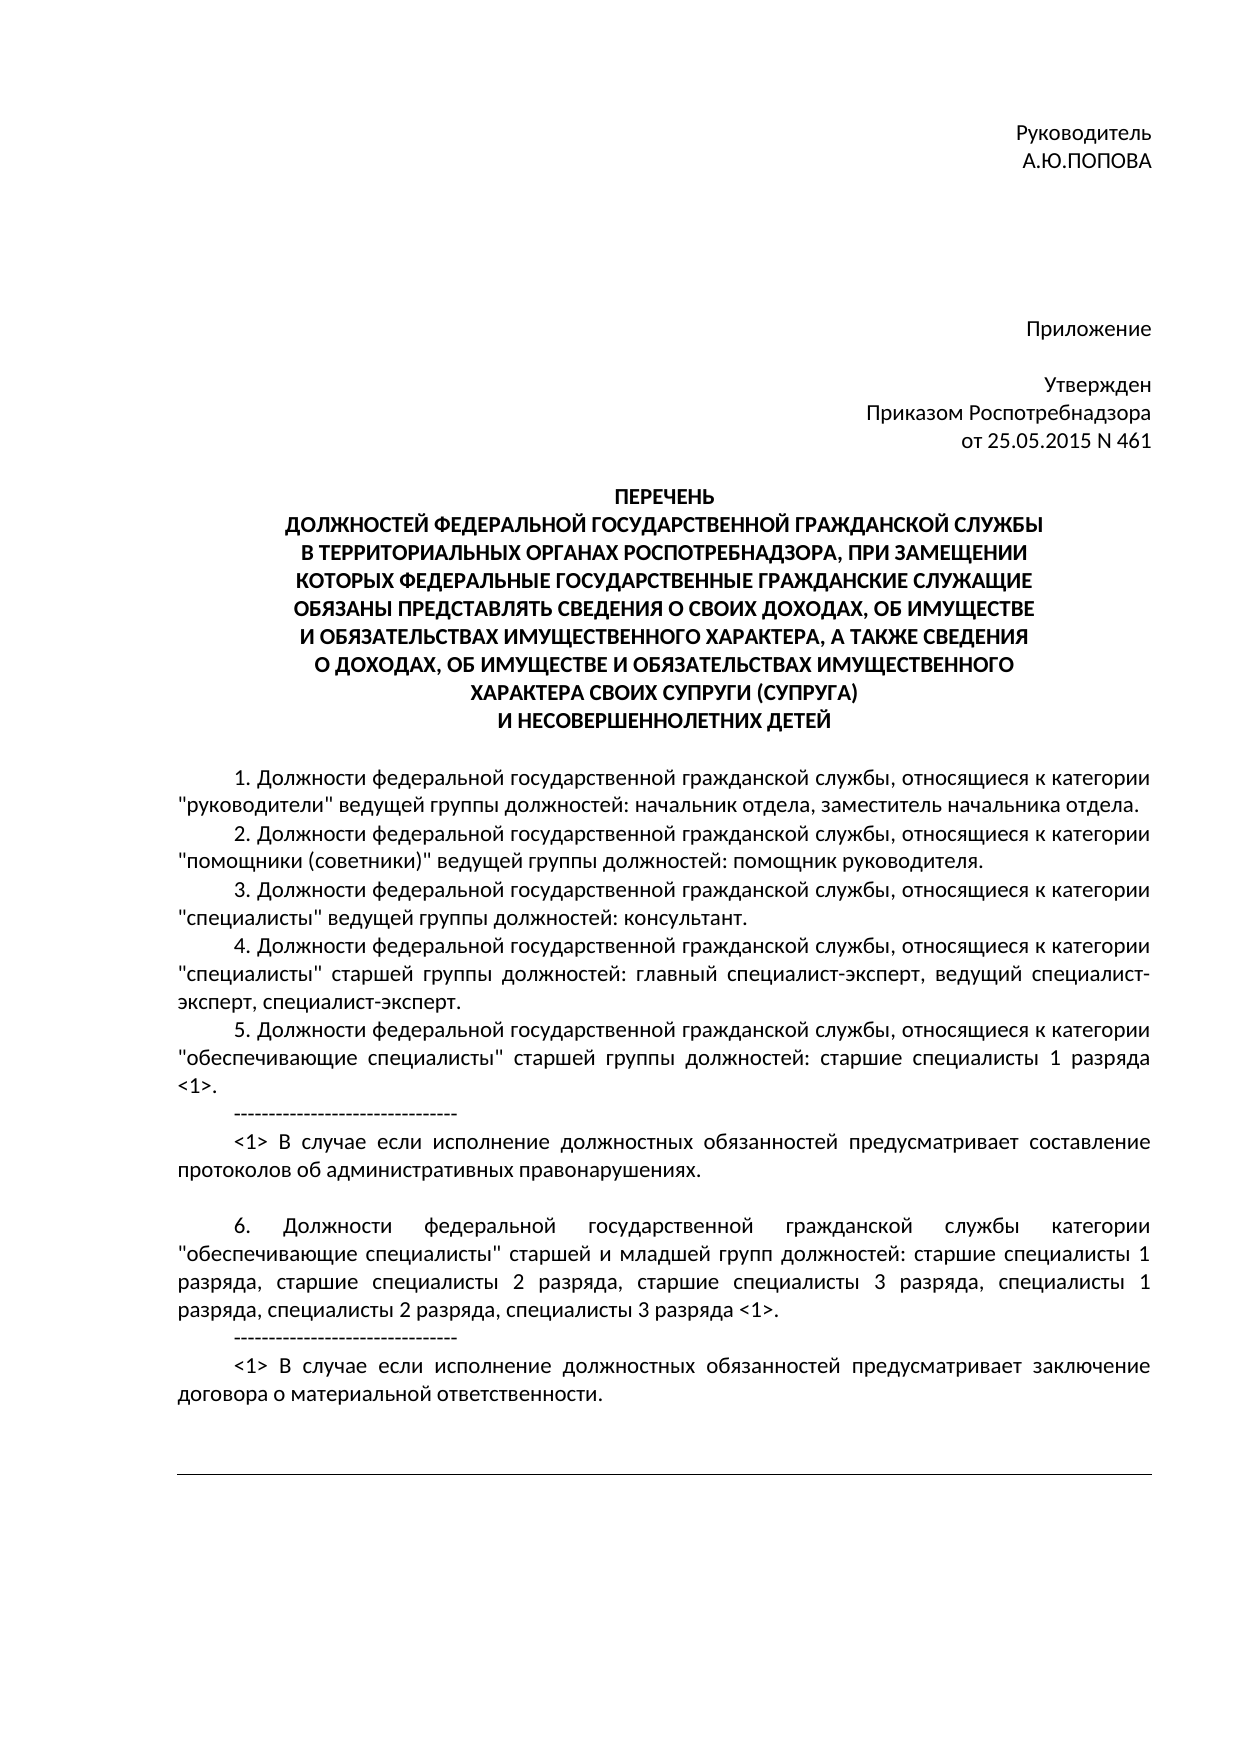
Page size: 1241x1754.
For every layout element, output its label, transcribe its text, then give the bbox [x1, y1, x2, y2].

text 5. Должности федеральной государственной гражданской службы, относящиеся к категории "обеспечивающие специалисты" старшей группы должностей: старшие специалисты 1 разряда <1>. [177, 1015, 1152, 1099]
text ДОЛЖНОСТЕЙ ФЕДЕРАЛЬНОЙ ГОСУДАРСТВЕННОЙ ГРАЖДАНСКОЙ СЛУЖБЫ [177, 510, 1152, 538]
text ОБЯЗАНЫ ПРЕДСТАВЛЯТЬ СВЕДЕНИЯ О СВОИХ ДОХОДАХ, ОБ ИМУЩЕСТВЕ [177, 594, 1152, 622]
text 3. Должности федеральной государственной гражданской службы, относящиеся к категории "специалисты" ведущей группы должностей: консультант. [177, 875, 1152, 931]
text Приложение [177, 314, 1152, 342]
text 2. Должности федеральной государственной гражданской службы, относящиеся к категории "помощники (советники)" ведущей группы должностей: помощник руководителя. [177, 819, 1152, 875]
text <1> В случае если исполнение должностных обязанностей предусматривает заключение договора о материальной ответственности. [177, 1351, 1152, 1407]
text И ОБЯЗАТЕЛЬСТВАХ ИМУЩЕСТВЕННОГО ХАРАКТЕРА, А ТАКЖЕ СВЕДЕНИЯ [177, 622, 1152, 651]
text КОТОРЫХ ФЕДЕРАЛЬНЫЕ ГОСУДАРСТВЕННЫЕ ГРАЖДАНСКИЕ СЛУЖАЩИЕ [177, 566, 1152, 594]
text -------------------------------- [177, 1323, 1152, 1351]
text 1. Должности федеральной государственной гражданской службы, относящиеся к категории "руководители" ведущей группы должностей: начальник отдела, заместитель начальника отдела. [177, 763, 1152, 819]
text ХАРАКТЕРА СВОИХ СУПРУГИ (СУПРУГА) [177, 678, 1152, 707]
text от 25.05.2015 N 461 [177, 426, 1152, 454]
text И НЕСОВЕРШЕННОЛЕТНИХ ДЕТЕЙ [177, 707, 1152, 734]
text ПЕРЕЧЕНЬ [177, 482, 1152, 510]
text В ТЕРРИТОРИАЛЬНЫХ ОРГАНАХ РОСПОТРЕБНАДЗОРА, ПРИ ЗАМЕЩЕНИИ [177, 538, 1152, 566]
text <1> В случае если исполнение должностных обязанностей предусматривает составление протоколов об административных правонарушениях. [177, 1127, 1152, 1183]
text 6. Должности федеральной государственной гражданской службы категории "обеспечивающие специалисты" старшей и младшей групп должностей: старшие специалисты 1 разряда, старшие специалисты 2 разряда, старшие специалисты 3 разряда, специалисты 1 разряда, специалисты 2 разряда, специалисты 3 разряда <1>. [177, 1211, 1152, 1323]
text Утвержден [177, 370, 1152, 398]
text Руководитель [177, 118, 1152, 146]
text 4. Должности федеральной государственной гражданской службы, относящиеся к категории "специалисты" старшей группы должностей: главный специалист-эксперт, ведущий специалист-эксперт, специалист-эксперт. [177, 931, 1152, 1015]
text Приказом Роспотребнадзора [177, 398, 1152, 426]
text О ДОХОДАХ, ОБ ИМУЩЕСТВЕ И ОБЯЗАТЕЛЬСТВАХ ИМУЩЕСТВЕННОГО [177, 651, 1152, 678]
text А.Ю.ПОПОВА [177, 146, 1152, 174]
text -------------------------------- [177, 1099, 1152, 1127]
